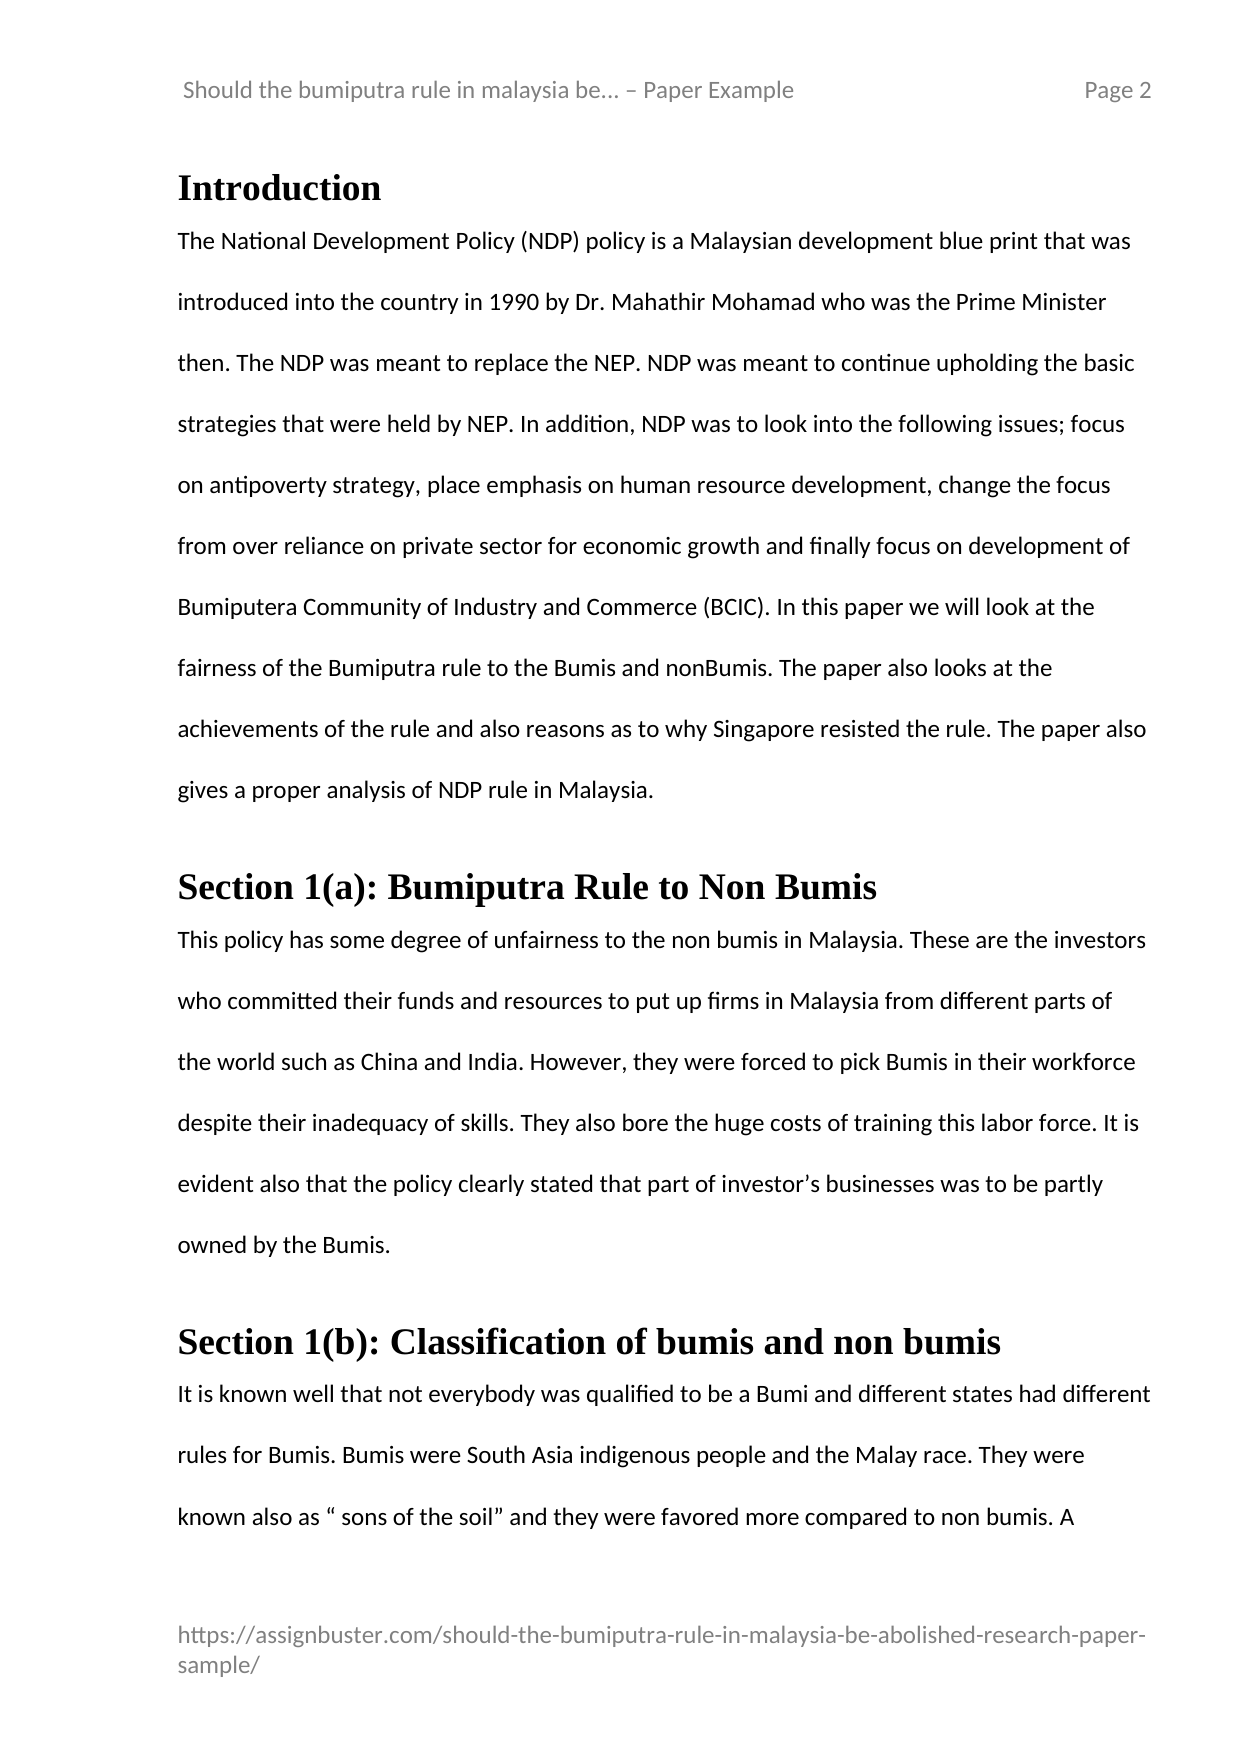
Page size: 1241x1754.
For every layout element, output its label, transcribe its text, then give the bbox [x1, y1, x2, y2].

subtitle Introduction [177, 166, 1152, 209]
text The National Development Policy (NDP) policy is a Malaysian development blue print that was introduced into the country in 1990 by Dr. Mahathir Mohamad who was the Prime Minister then. The NDP was meant to replace the NEP. NDP was meant to continue upholding the basic strategies that were held by NEP. In addition, NDP was to look into the following issues; focus on antipoverty strategy, place emphasis on human resource development, change the focus from over reliance on private sector for economic growth and finally focus on development of Bumiputera Community of Industry and Commerce (BCIC). In this paper we will look at the fairness of the Bumiputra rule to the Bumis and nonBumis. The paper also looks at the achievements of the rule and also reasons as to why Singapore resisted the rule. The paper also gives a proper analysis of NDP rule in Malaysia. [177, 225, 1152, 805]
text This policy has some degree of unfairness to the non bumis in Malaysia. These are the investors who committed their funds and resources to put up firms in Malaysia from different parts of the world such as China and India. However, they were forced to pick Bumis in their workforce despite their inadequacy of skills. They also bore the huge costs of training this labor force. It is evident also that the policy clearly stated that part of investor’s businesses was to be partly owned by the Bumis. [177, 924, 1152, 1259]
subtitle Section 1(b): Classification of bumis and non bumis [177, 1319, 1152, 1363]
subtitle Section 1(a): Bumiputra Rule to Non Bumis [177, 865, 1152, 908]
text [177, 1379, 1152, 1531]
